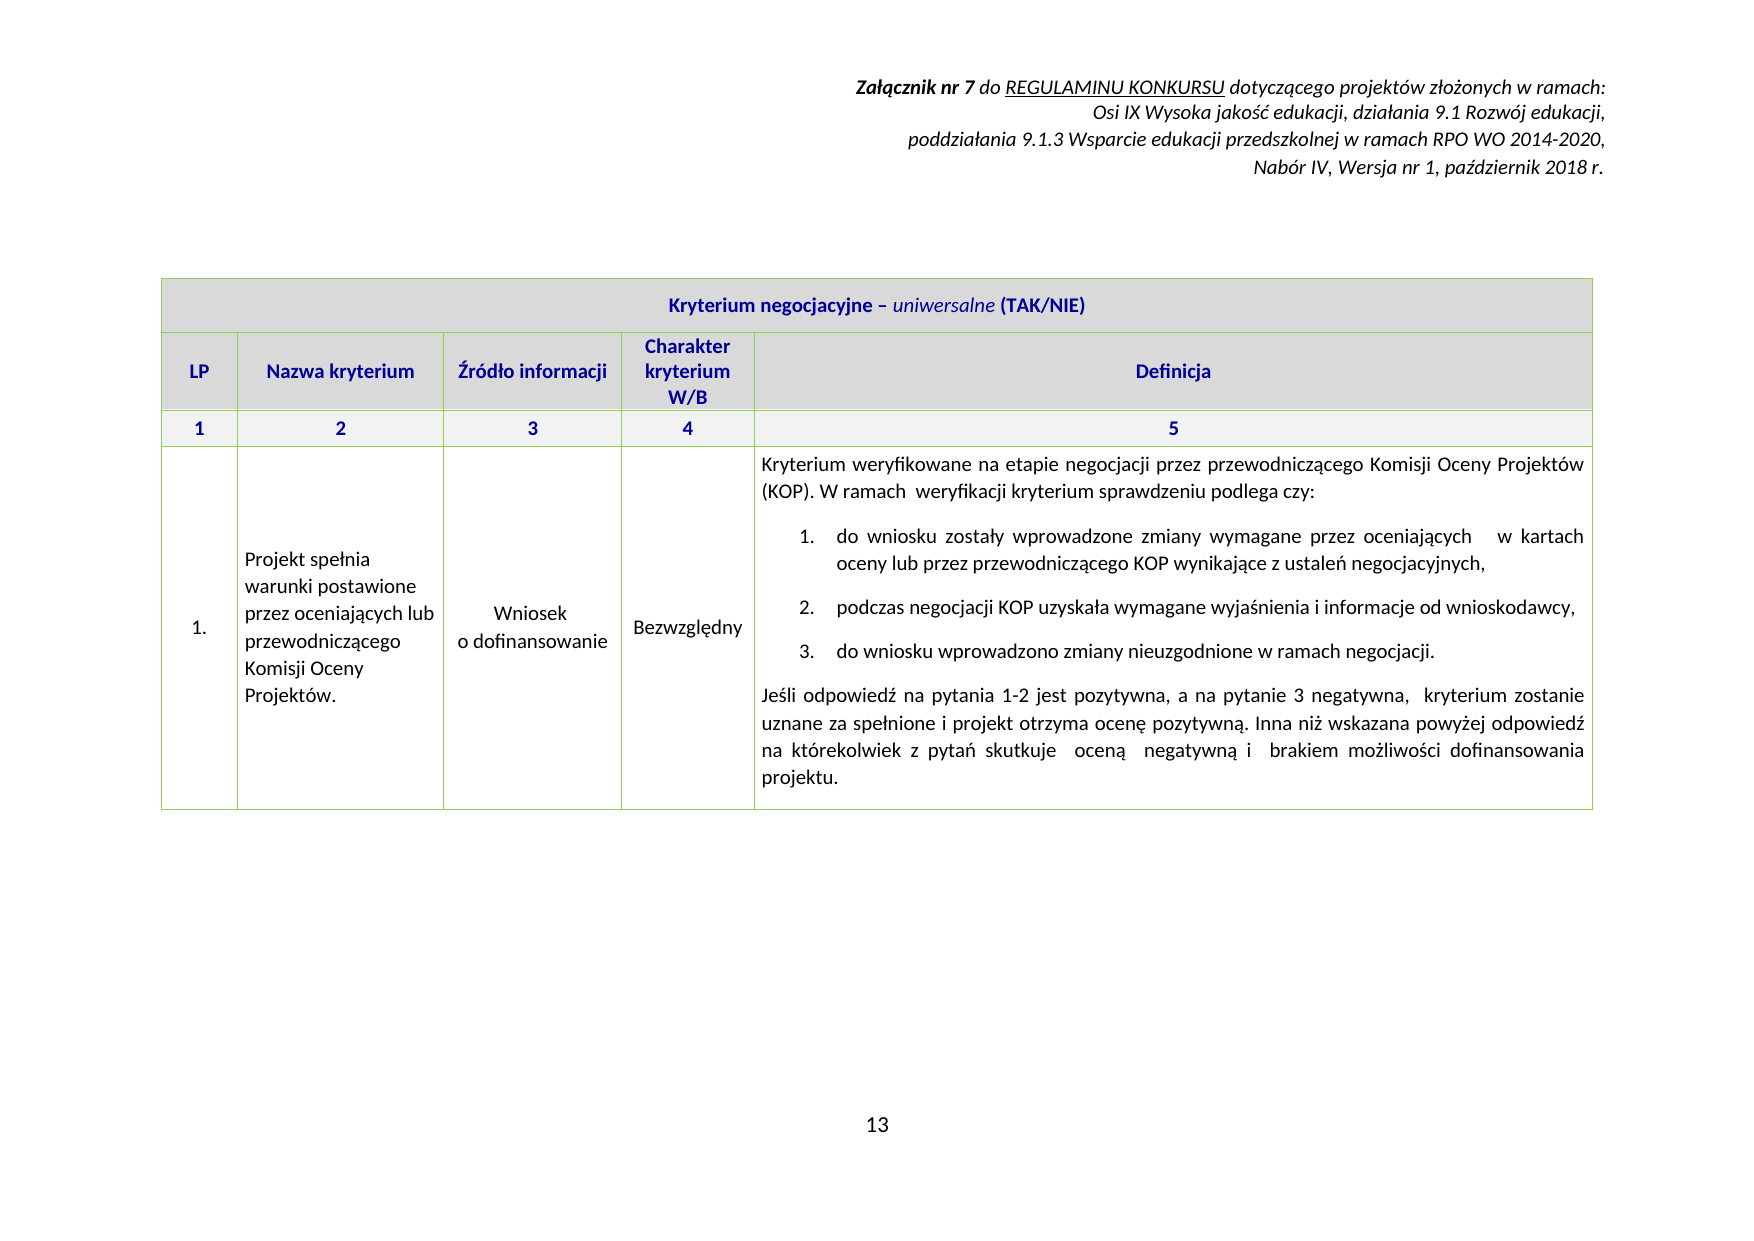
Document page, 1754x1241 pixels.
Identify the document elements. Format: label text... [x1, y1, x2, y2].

table_cell LP [162, 333, 237, 409]
table_header Kryterium negocjacyjne – uniwersalne (TAK/NIE) [162, 279, 1592, 332]
table_cell 3 [444, 411, 621, 446]
table_cell Źródło informacji [444, 333, 621, 409]
table_cell Wniosek o dofinansowanie [444, 447, 621, 809]
table_cell Nazwa kryterium [238, 333, 443, 409]
table_cell 2 [238, 411, 443, 446]
table_cell Projekt spełnia warunki postawione przez oceniających lub przewodniczącego Komisji Oceny Projektów. [238, 447, 443, 809]
table_cell 1 [162, 411, 237, 446]
table_cell 5 [755, 411, 1592, 446]
table_cell 4 [622, 411, 754, 446]
table_cell Bezwzględny [622, 447, 754, 809]
table_cell Kryterium weryfikowane na etapie negocjacji przez przewodniczącego Komisji Oceny Projektów (KOP). W ramach weryfikacji kryterium sprawdzeniu podlega czy: do wniosku zostały wprowadzone zmiany wymagane przez oceniających w kartach oceny lub przez przewodniczącego KOP wynikające z ustaleń negocjacyjnych, podczas negocjacji KOP uzyskała wymagane wyjaśnienia i informacje od wnioskodawcy, do wniosku wprowadzono zmiany nieuzgodnione w ramach negocjacji. Jeśli odpowiedź na pytania 1-2 jest pozytywna, a na pytanie 3 negatywna, kryterium zostanie uznane za spełnione i projekt otrzyma ocenę pozytywną. Inna niż wskazana powyżej odpowiedź na którekolwiek z pytań skutkuje oceną negatywną i brakiem możliwości dofinansowania projektu. [755, 447, 1592, 809]
table_cell Charakter kryterium W/B [622, 333, 754, 409]
table_cell 1. [162, 447, 237, 809]
table_cell Definicja [755, 333, 1592, 409]
